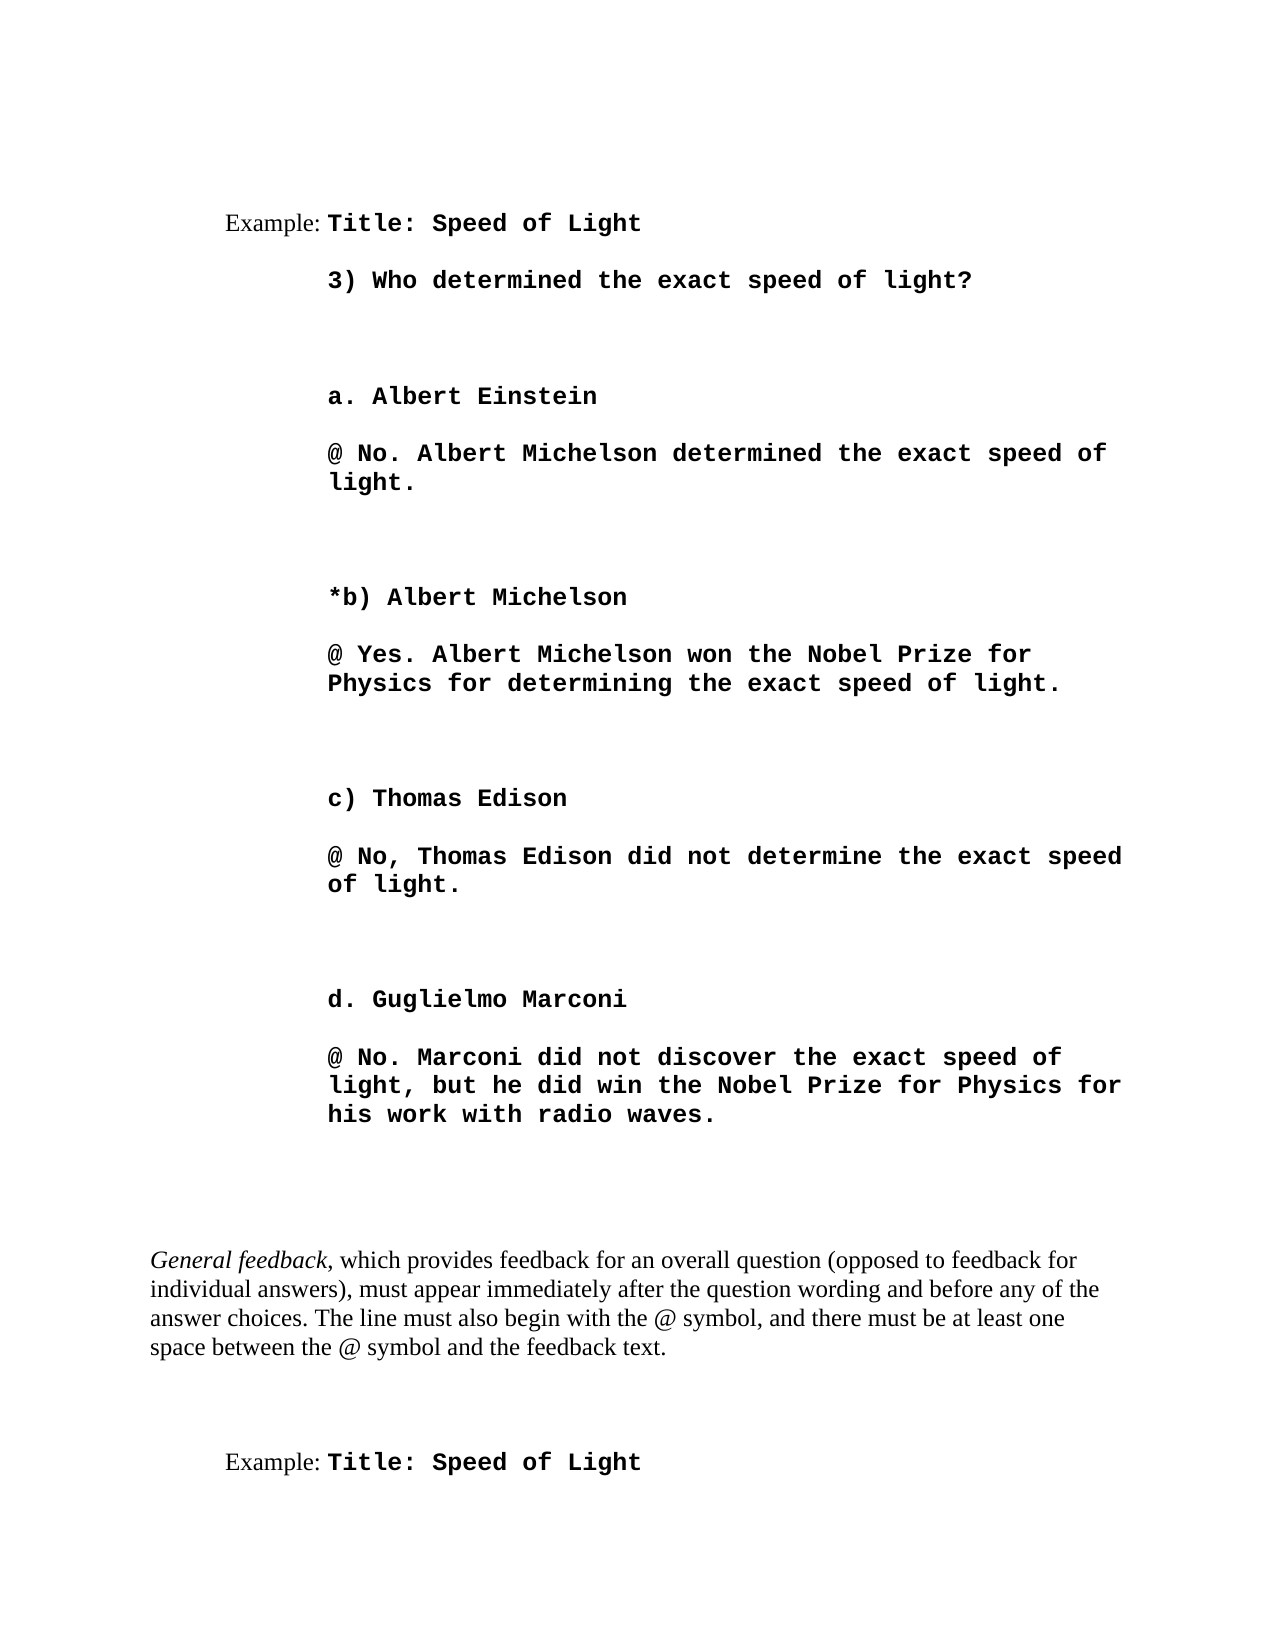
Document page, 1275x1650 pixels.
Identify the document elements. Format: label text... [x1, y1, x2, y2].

text Example: Title: Speed of Light [225, 1447, 1125, 1478]
text @ No. Marconi did not discover the exact speed of light, but he did win the Nobel Prize for Physics for his work with radio waves. [327, 1044, 1125, 1129]
text @ No. Albert Michelson determined the exact speed of light. [327, 441, 1125, 497]
text d. Guglielmo Marconi [327, 987, 1125, 1015]
text @ No, Thomas Edison did not determine the exact speed of light. [327, 843, 1125, 900]
text *b) Albert Michelson [327, 584, 1125, 613]
text a. Albert Einstein [327, 383, 1125, 412]
text c) Thomas Edison [327, 786, 1125, 814]
text General feedback, which provides feedback for an overall question (opposed to feedback for individual answers), must appear immediately after the question wording and before any of the answer choices. The line must also begin with the @ symbol, and there must be at least one space between the @ symbol and the feedback text. [150, 1245, 1125, 1360]
text Example: Title: Speed of Light [225, 208, 1125, 239]
text 3) Who determined the exact speed of light? [327, 268, 1125, 296]
text @ Yes. Albert Michelson won the Nobel Prize for Physics for determining the exact speed of light. [327, 642, 1125, 699]
